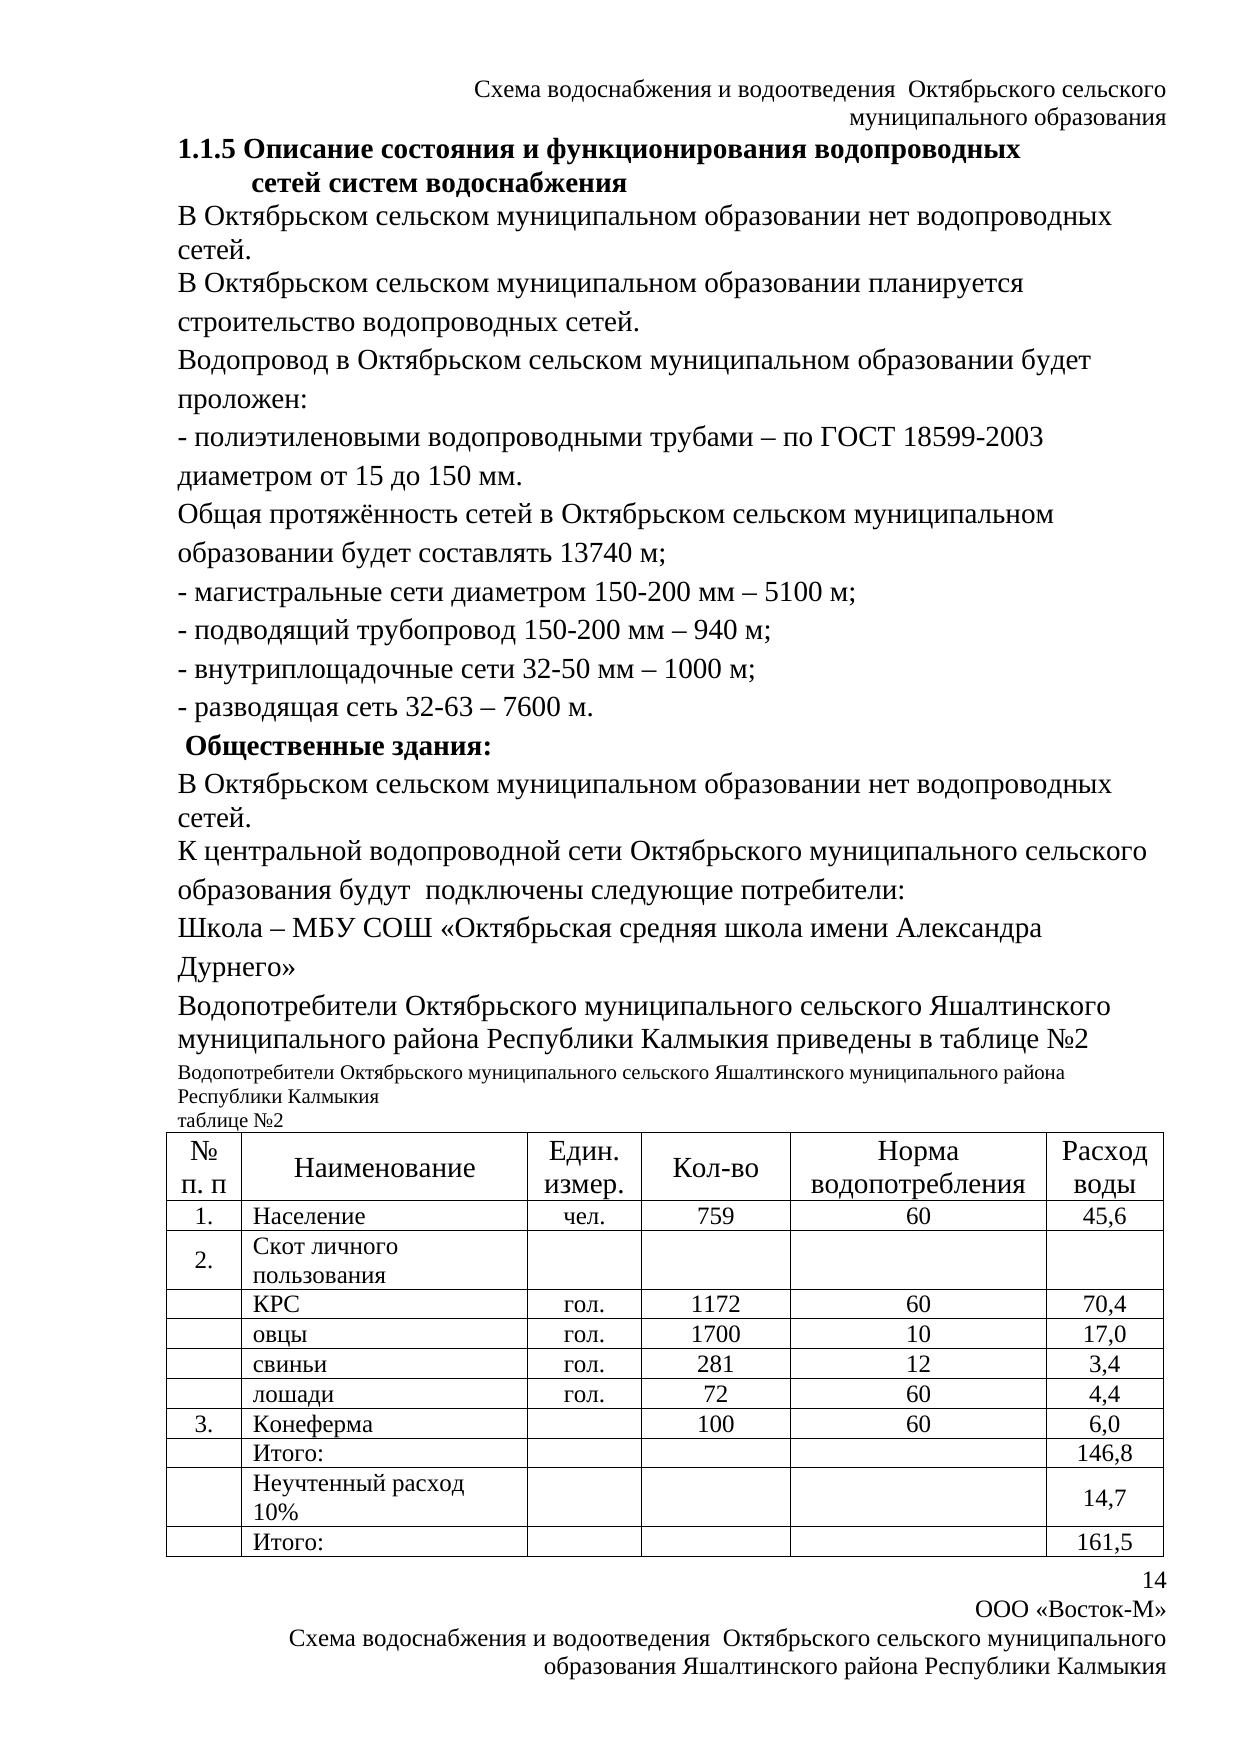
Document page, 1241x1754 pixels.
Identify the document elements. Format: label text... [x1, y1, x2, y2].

text Водопровод в Октябрьском сельском муниципальном образовании будет проложен: [177, 342, 1167, 414]
text - магистральные сети диаметром 150-200 мм – 5100 м; [177, 574, 1167, 607]
table_cell [167, 1439, 241, 1467]
table_cell 146,8 [1047, 1439, 1163, 1467]
table_cell [167, 1468, 241, 1526]
table_cell 12 [791, 1349, 1046, 1378]
table_header Кол-во [642, 1133, 790, 1200]
table_cell [791, 1468, 1046, 1526]
table_cell 4,4 [1047, 1379, 1163, 1408]
table_cell КРС [242, 1290, 527, 1318]
table_cell [642, 1439, 790, 1467]
table_cell [528, 1231, 641, 1288]
text В Октябрьском сельском муниципальном образовании планируется строительство водопроводных сетей. [177, 265, 1167, 337]
table_cell 1172 [642, 1290, 790, 1318]
table_cell [528, 1468, 641, 1526]
table_header Расход воды [1047, 1133, 1163, 1200]
table_cell [167, 1379, 241, 1408]
text - полиэтиленовыми водопроводными трубами – по ГОСТ 18599-2003 диаметром от 15 до 150 мм. [177, 419, 1167, 492]
table_cell [791, 1231, 1046, 1288]
table_header № п. п [167, 1133, 241, 1200]
table_cell 100 [642, 1409, 790, 1437]
text Школа – МБУ СОШ «Октябрьская средняя школа имени Александра Дурнего» [177, 911, 1167, 983]
table_cell овцы [242, 1319, 527, 1348]
table_header Наименование [242, 1133, 527, 1200]
table_cell 2. [167, 1231, 241, 1288]
table_cell гол. [528, 1290, 641, 1318]
table_cell гол. [528, 1319, 641, 1348]
table_cell Итого: [242, 1527, 527, 1556]
table_cell [642, 1527, 790, 1556]
table_cell гол. [528, 1379, 641, 1408]
table_cell 161,5 [1047, 1527, 1163, 1556]
text Водопотребители Октябрьского муниципального сельского Яшалтинского [177, 988, 1167, 1021]
table_cell 14,7 [1047, 1468, 1163, 1526]
text - подводящий трубопровод 150-200 мм – 940 м; [177, 612, 1167, 646]
table_cell Скот личного пользования [242, 1231, 527, 1288]
table_cell [791, 1527, 1046, 1556]
text К центральной водопроводной сети Октябрьского муниципального сельского образования будут подключены следующие потребители: [177, 833, 1167, 906]
table_cell 17,0 [1047, 1319, 1163, 1348]
text В Октябрьском сельском муниципальном образовании нет водопроводных сетей. [177, 766, 1167, 833]
table_cell [642, 1468, 790, 1526]
table_cell 281 [642, 1349, 790, 1378]
table_cell 60 [791, 1290, 1046, 1318]
table_cell гол. [528, 1349, 641, 1378]
text В Октябрьском сельском муниципальном образовании нет водопроводных сетей. [177, 198, 1167, 265]
subtitle 1.1.5 Описание состояния и функционирования водопроводных [177, 131, 1167, 165]
table_cell лошади [242, 1379, 527, 1408]
table_cell [528, 1439, 641, 1467]
table_cell Конеферма [242, 1409, 527, 1437]
table_cell [167, 1527, 241, 1556]
text Водопотребители Октябрьского муниципального сельского Яшалтинского муниципального района Республики Калмыкия таблице №2 [177, 1060, 1167, 1132]
table_cell 1. [167, 1201, 241, 1230]
text Общественные здания: [177, 728, 1167, 761]
table_header Един. измер. [528, 1133, 641, 1200]
text Общая протяжённость сетей в Октябрьском сельском муниципальном образовании будет составлять 13740 м; [177, 497, 1167, 569]
table_cell 759 [642, 1201, 790, 1230]
table_cell Население [242, 1201, 527, 1230]
table_cell 1700 [642, 1319, 790, 1348]
table_cell [167, 1349, 241, 1378]
table_header Норма водопотребления [791, 1133, 1046, 1200]
table_cell 3,4 [1047, 1349, 1163, 1378]
table_cell 45,6 [1047, 1201, 1163, 1230]
text - разводящая сеть 32-63 – 7600 м. [177, 689, 1167, 723]
table_cell [791, 1439, 1046, 1467]
table_cell 6,0 [1047, 1409, 1163, 1437]
table_cell [1047, 1231, 1163, 1288]
table_cell [528, 1527, 641, 1556]
table_cell чел. [528, 1201, 641, 1230]
table_cell 60 [791, 1409, 1046, 1437]
text - внутриплощадочные сети 32-50 мм – 1000 м; [177, 651, 1167, 684]
table_cell [642, 1231, 790, 1288]
table_cell 70,4 [1047, 1290, 1163, 1318]
table_cell свиньи [242, 1349, 527, 1378]
table_cell Итого: [242, 1439, 527, 1467]
table_cell [528, 1409, 641, 1437]
table_cell 60 [791, 1379, 1046, 1408]
table_cell 72 [642, 1379, 790, 1408]
table_cell Неучтенный расход 10% [242, 1468, 527, 1526]
table_cell 60 [791, 1201, 1046, 1230]
table_cell 10 [791, 1319, 1046, 1348]
table_cell 3. [167, 1409, 241, 1437]
table_cell [167, 1319, 241, 1348]
table_cell [167, 1290, 241, 1318]
subtitle сетей систем водоснабжения [177, 165, 1167, 198]
text муниципального района Республики Калмыкия приведены в таблице №2 [177, 1021, 1167, 1055]
